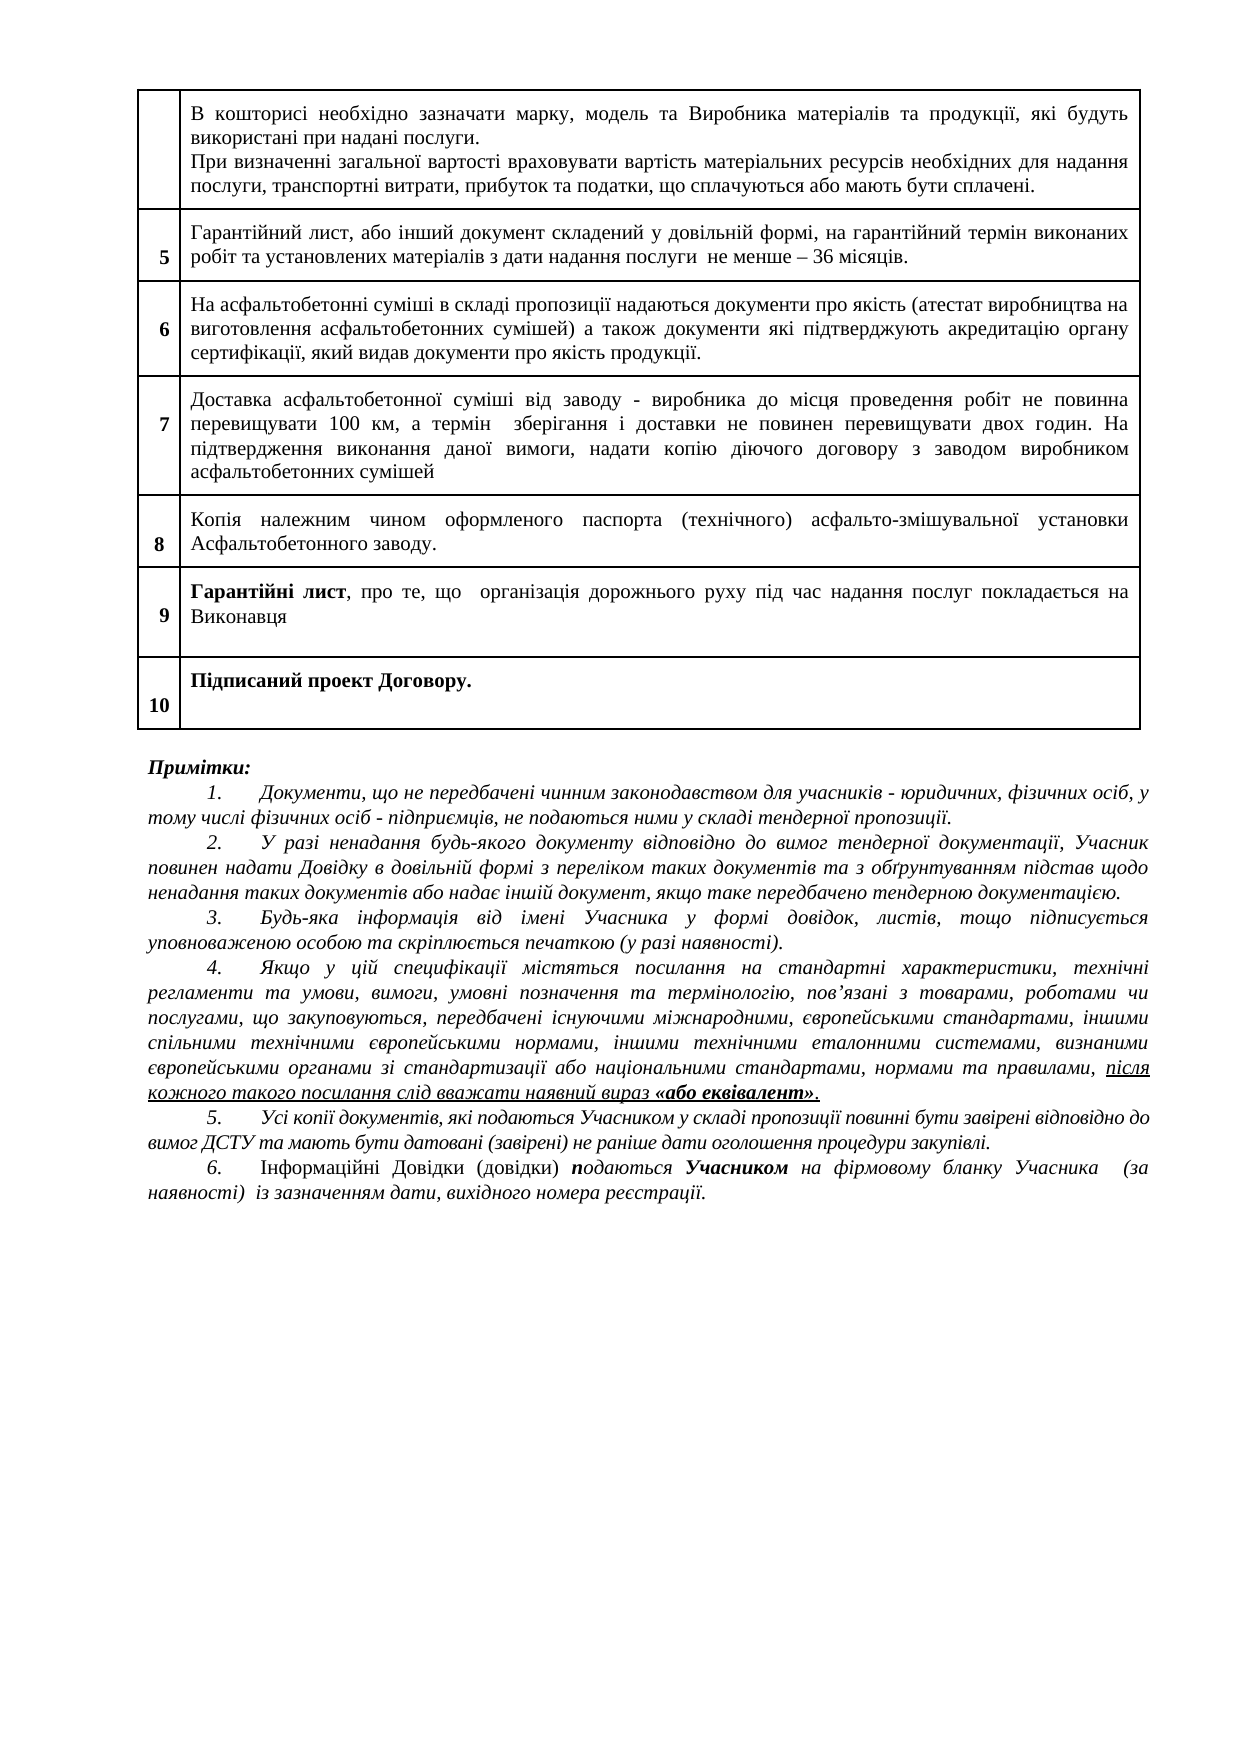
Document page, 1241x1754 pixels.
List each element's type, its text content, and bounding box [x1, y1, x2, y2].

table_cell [181, 91, 1139, 208]
table_cell Доставка асфальтобетонної суміші від заводу - виробника до місця проведення робіт не повинна перевищувати 100 км, а термін зберігання і доставки не повинен перевищувати двох годин. На підтвердження виконання даної вимоги, надати копію діючого договору з заводом виробником асфальтобетонних сумішей [181, 377, 1139, 494]
table_cell Гарантійний лист, або інший документ складений у довільній формі, на гарантійний термін виконаних робіт та установлених матеріалів з дати надання послуги не менше – 36 місяців. [181, 210, 1139, 280]
table_cell 8 [139, 496, 179, 566]
table_cell 10 [139, 658, 179, 727]
list Якщо у цій специфікації містяться посилання на стандартні характеристики, технічні регламенти та умови, вимоги, умовні позначення та термінологію, пов’язані з товарами, роботами чи послугами, що закуповуються, передбачені існуючими міжнародними, європейськими стандартами, іншими спільними технічними європейськими нормами, іншими технічними еталонними системами, визнаними європейськими органами зі стандартизації або національними стандартами, нормами та правилами, після кожного такого посилання слід вважати наявний вираз «або еквівалент». [148, 954, 1152, 1104]
list У разі ненадання будь-якого документу відповідно до вимог тендерної документації, Учасник повинен надати Довідку в довільній формі з переліком таких документів та з обґрунтуванням підстав щодо ненадання таких документів або надає іншій документ, якщо таке передбачено тендерною документацією. [148, 829, 1152, 904]
list Інформаційні Довідки (довідки) подаються Учасником на фірмовому бланку Учасника (за наявності) із зазначенням дати, вихідного номера реєстрації. [148, 1154, 1152, 1204]
table_cell 5 [139, 210, 179, 280]
list Будь-яка інформація від імені Учасника у формі довідок, листів, тощо підписується уповноваженою особою та скріплюється печаткою (у разі наявності). [148, 904, 1152, 954]
table_cell Копія належним чином оформленого паспорта (технічного) асфальто-змішувальної установки Асфальтобетонного заводу. [181, 496, 1139, 566]
table_cell Підписаний проект Договору. [181, 658, 1139, 727]
text Примітки: [148, 754, 1152, 779]
table_cell Гарантійні лист, про те, що організація дорожнього руху під час надання послуг покладається на Виконавця [181, 568, 1139, 656]
table_cell 7 [139, 377, 179, 494]
list Документи, що не передбачені чинним законодавством для учасників - юридичних, фізичних осіб, у тому числі фізичних осіб - підприємців, не подаються ними у складі тендерної пропозиції. [148, 779, 1152, 829]
table_cell 6 [139, 282, 179, 375]
table_cell 4 [139, 91, 179, 208]
list Усі копії документів, які подаються Учасником у складі пропозиції повинні бути завірені відповідно до вимог ДСТУ та мають бути датовані (завірені) не раніше дати оголошення процедури закупівлі. [148, 1104, 1152, 1154]
table_cell На асфальтобетонні суміші в складі пропозиції надаються документи про якість (атестат виробництва на виготовлення асфальтобетонних сумішей) а також документи які підтверджують акредитацію органу сертифікації, який видав документи про якість продукції. [181, 282, 1139, 375]
table_cell 9 [139, 568, 179, 656]
